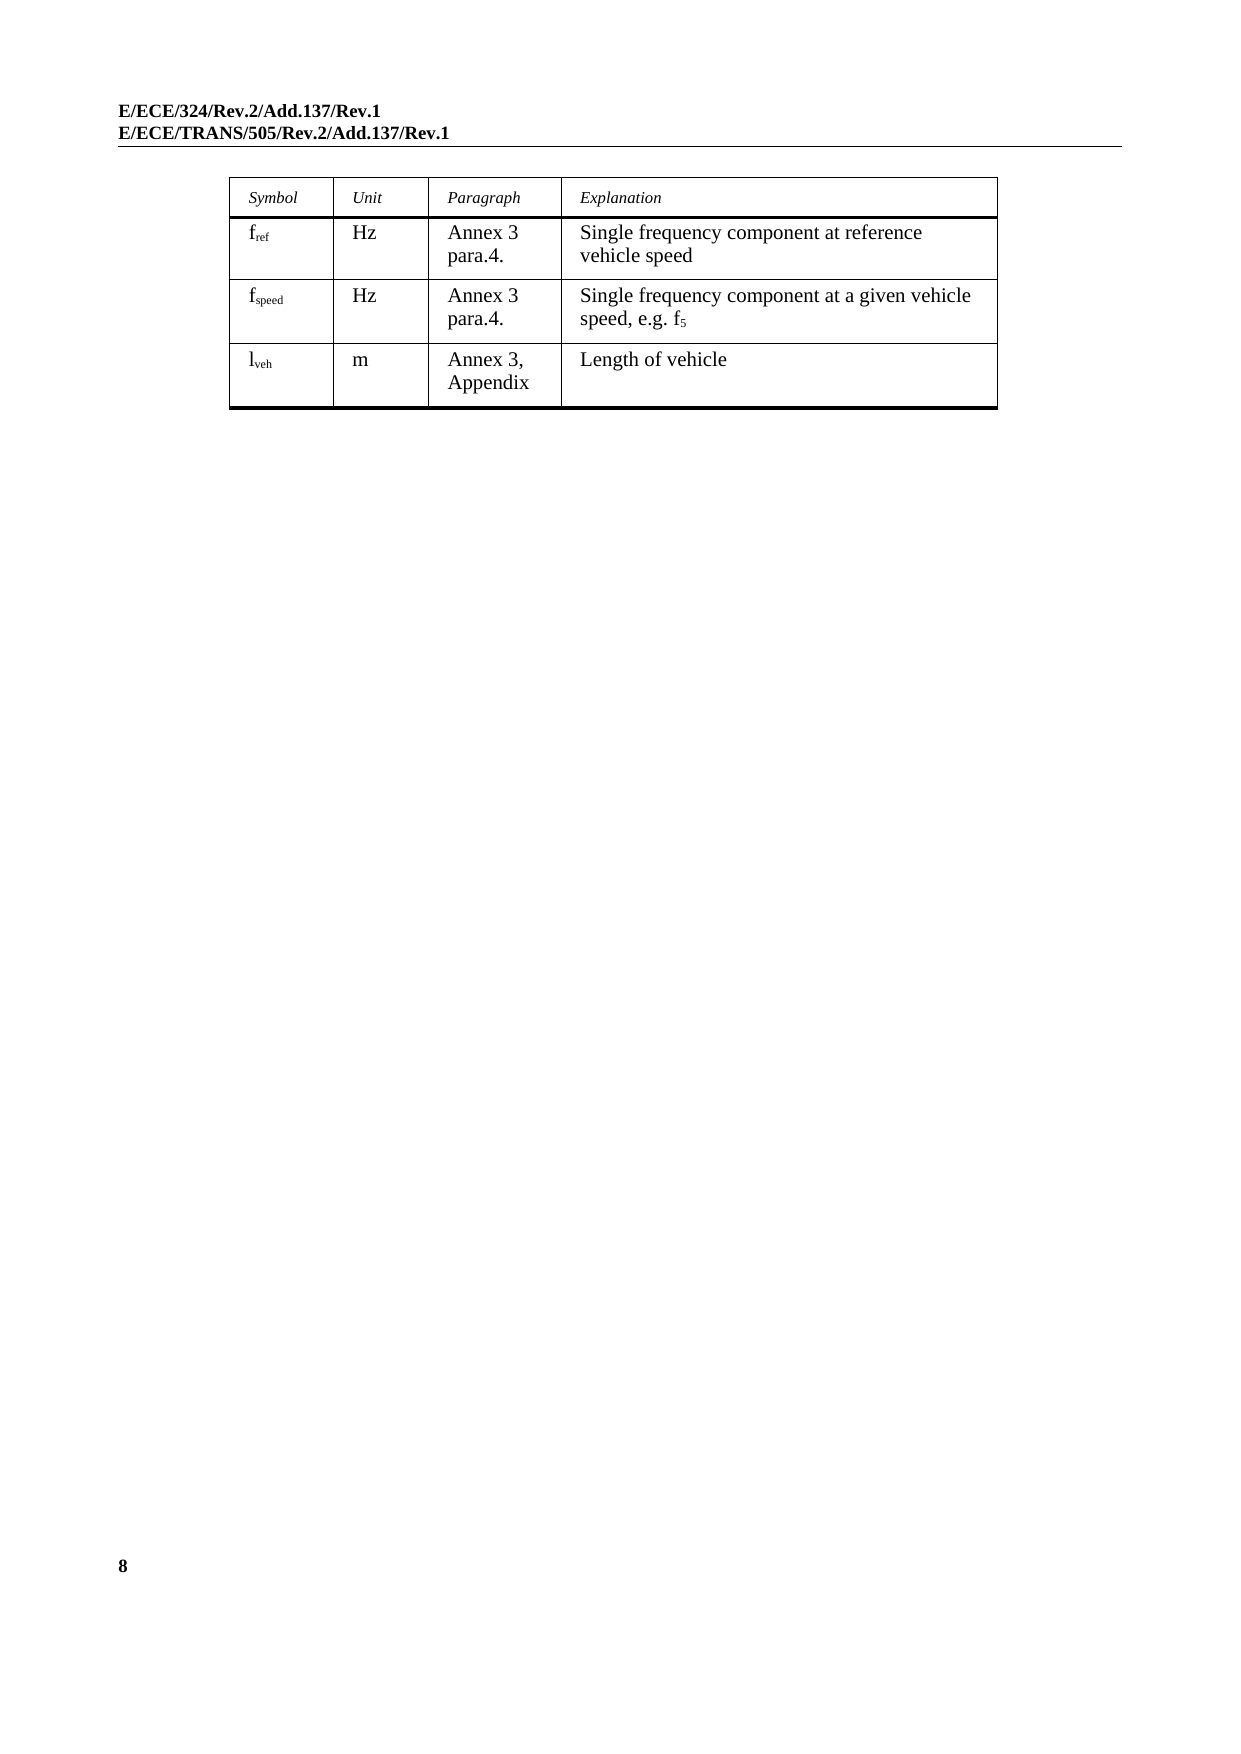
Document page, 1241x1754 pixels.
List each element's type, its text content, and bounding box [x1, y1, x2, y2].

table_cell Single frequency component at reference vehicle speed [562, 219, 997, 279]
table_header Explanation [562, 178, 997, 216]
table_cell m [334, 344, 428, 406]
table_cell Length of vehicle [562, 344, 997, 406]
table_header Unit [334, 178, 428, 216]
table_header Symbol [230, 178, 333, 216]
table_cell fref [230, 219, 333, 279]
table_cell Annex 3 para.4. [429, 219, 561, 279]
table_cell fspeed [230, 280, 333, 343]
table_cell Hz [334, 219, 428, 279]
table_cell Single frequency component at a given vehicle speed, e.g. f5 [562, 280, 997, 343]
table_header Paragraph [429, 178, 561, 216]
table_cell Annex 3, Appendix [429, 344, 561, 406]
table_cell lveh [230, 344, 333, 406]
table_cell Annex 3 para.4. [429, 280, 561, 343]
table_cell Hz [334, 280, 428, 343]
